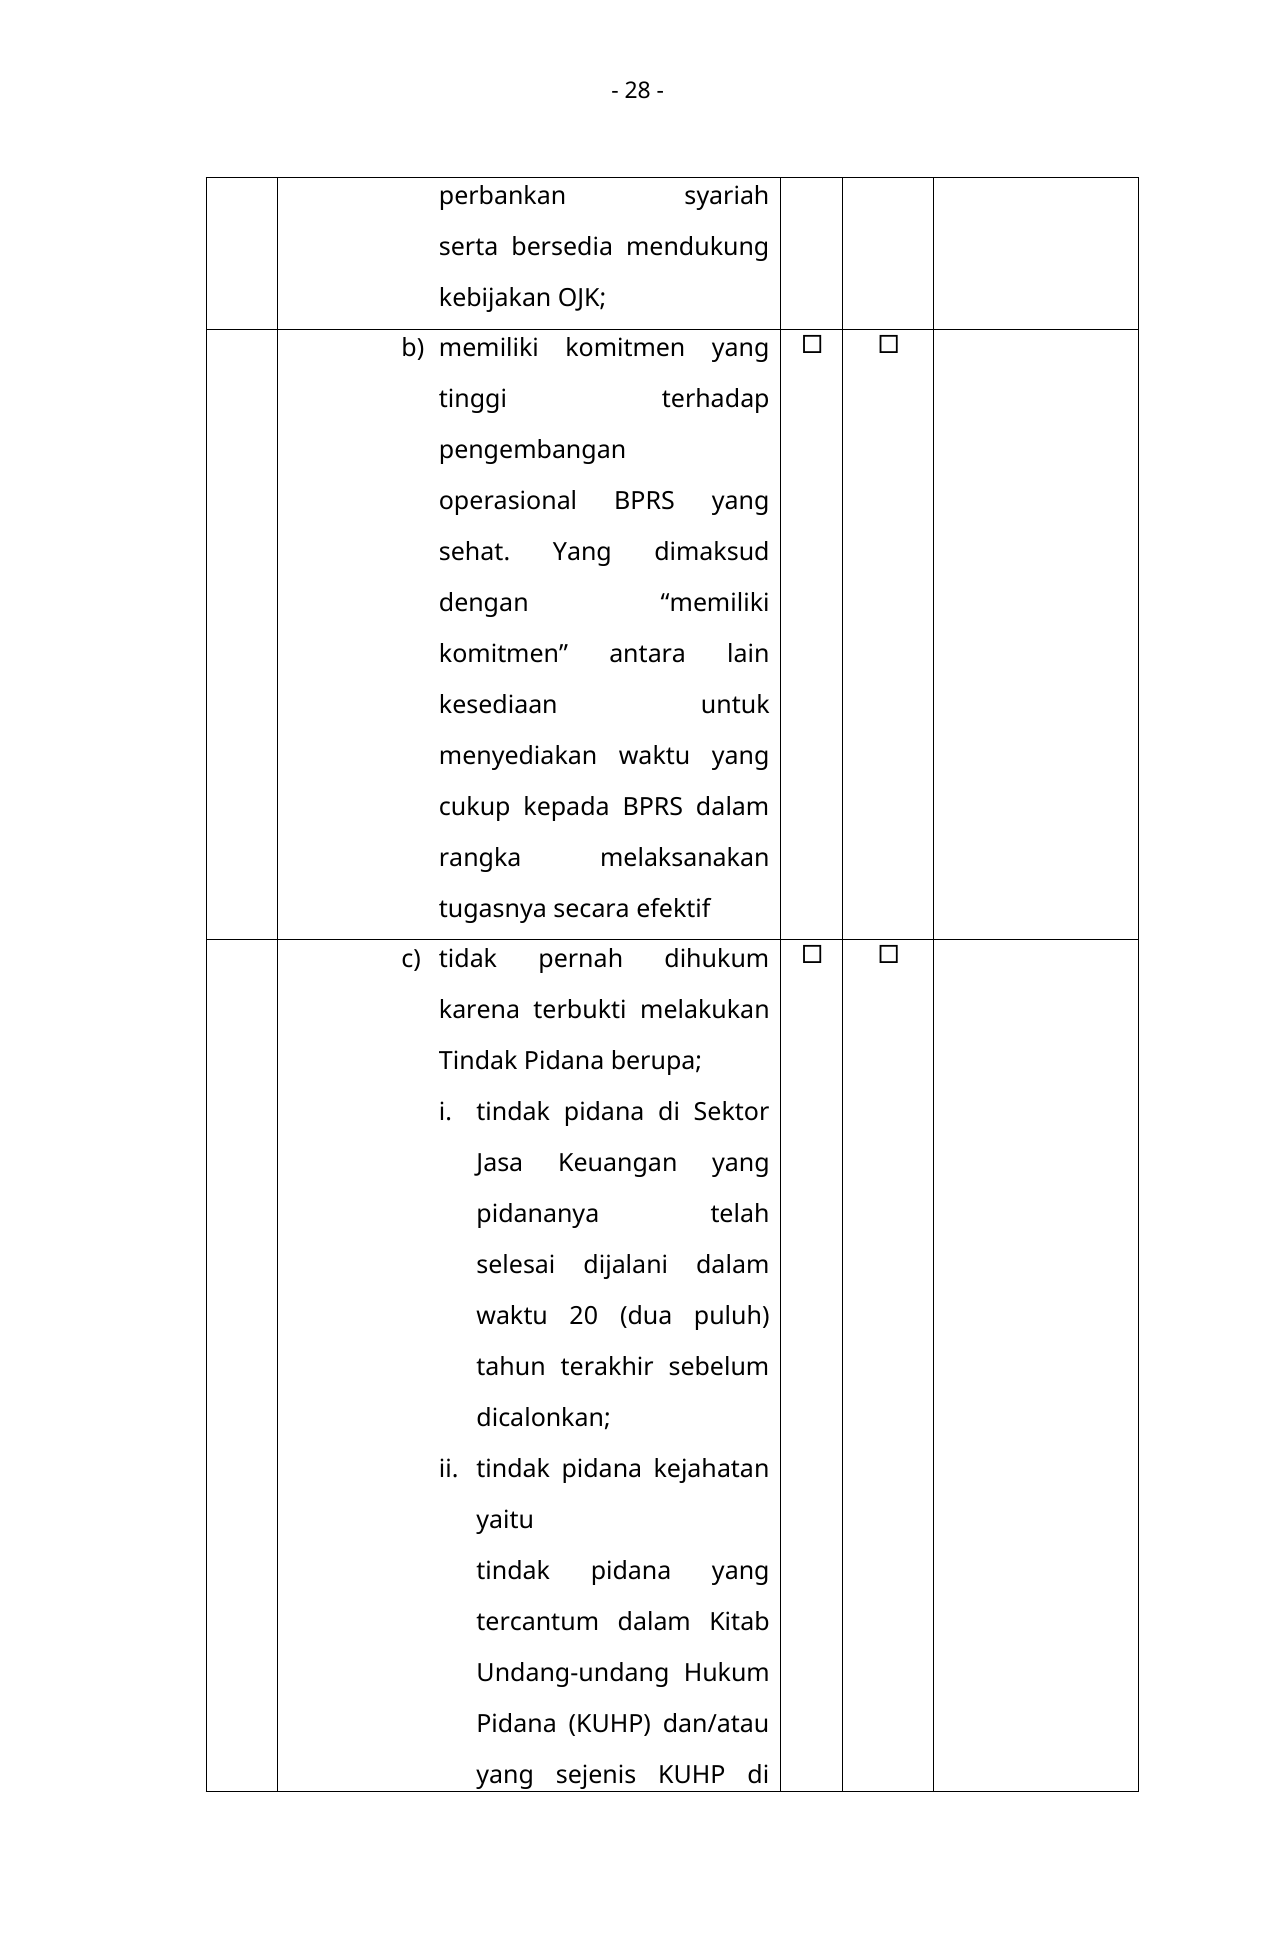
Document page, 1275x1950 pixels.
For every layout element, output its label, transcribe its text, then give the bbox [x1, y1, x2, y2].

table_cell [207, 330, 277, 939]
table_cell [781, 178, 842, 328]
table_cell [843, 940, 933, 1791]
table_cell [781, 330, 842, 939]
table_cell [207, 178, 277, 328]
table_cell [781, 940, 842, 1791]
table_cell memiliki komitmen yang tinggi terhadap pengembangan operasional BPRS yang sehat. Yang dimaksud dengan “memiliki komitmen” antara lain kesediaan untuk menyediakan waktu yang cukup kepada BPRS dalam rangka melaksanakan tugasnya secara efektif [278, 330, 780, 939]
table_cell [278, 940, 780, 1791]
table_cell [278, 178, 780, 328]
table_cell [843, 330, 933, 939]
table_cell [934, 940, 1138, 1791]
table_cell [934, 330, 1138, 939]
table_cell [843, 178, 933, 328]
table_cell [207, 940, 277, 1791]
table_cell [934, 178, 1138, 328]
